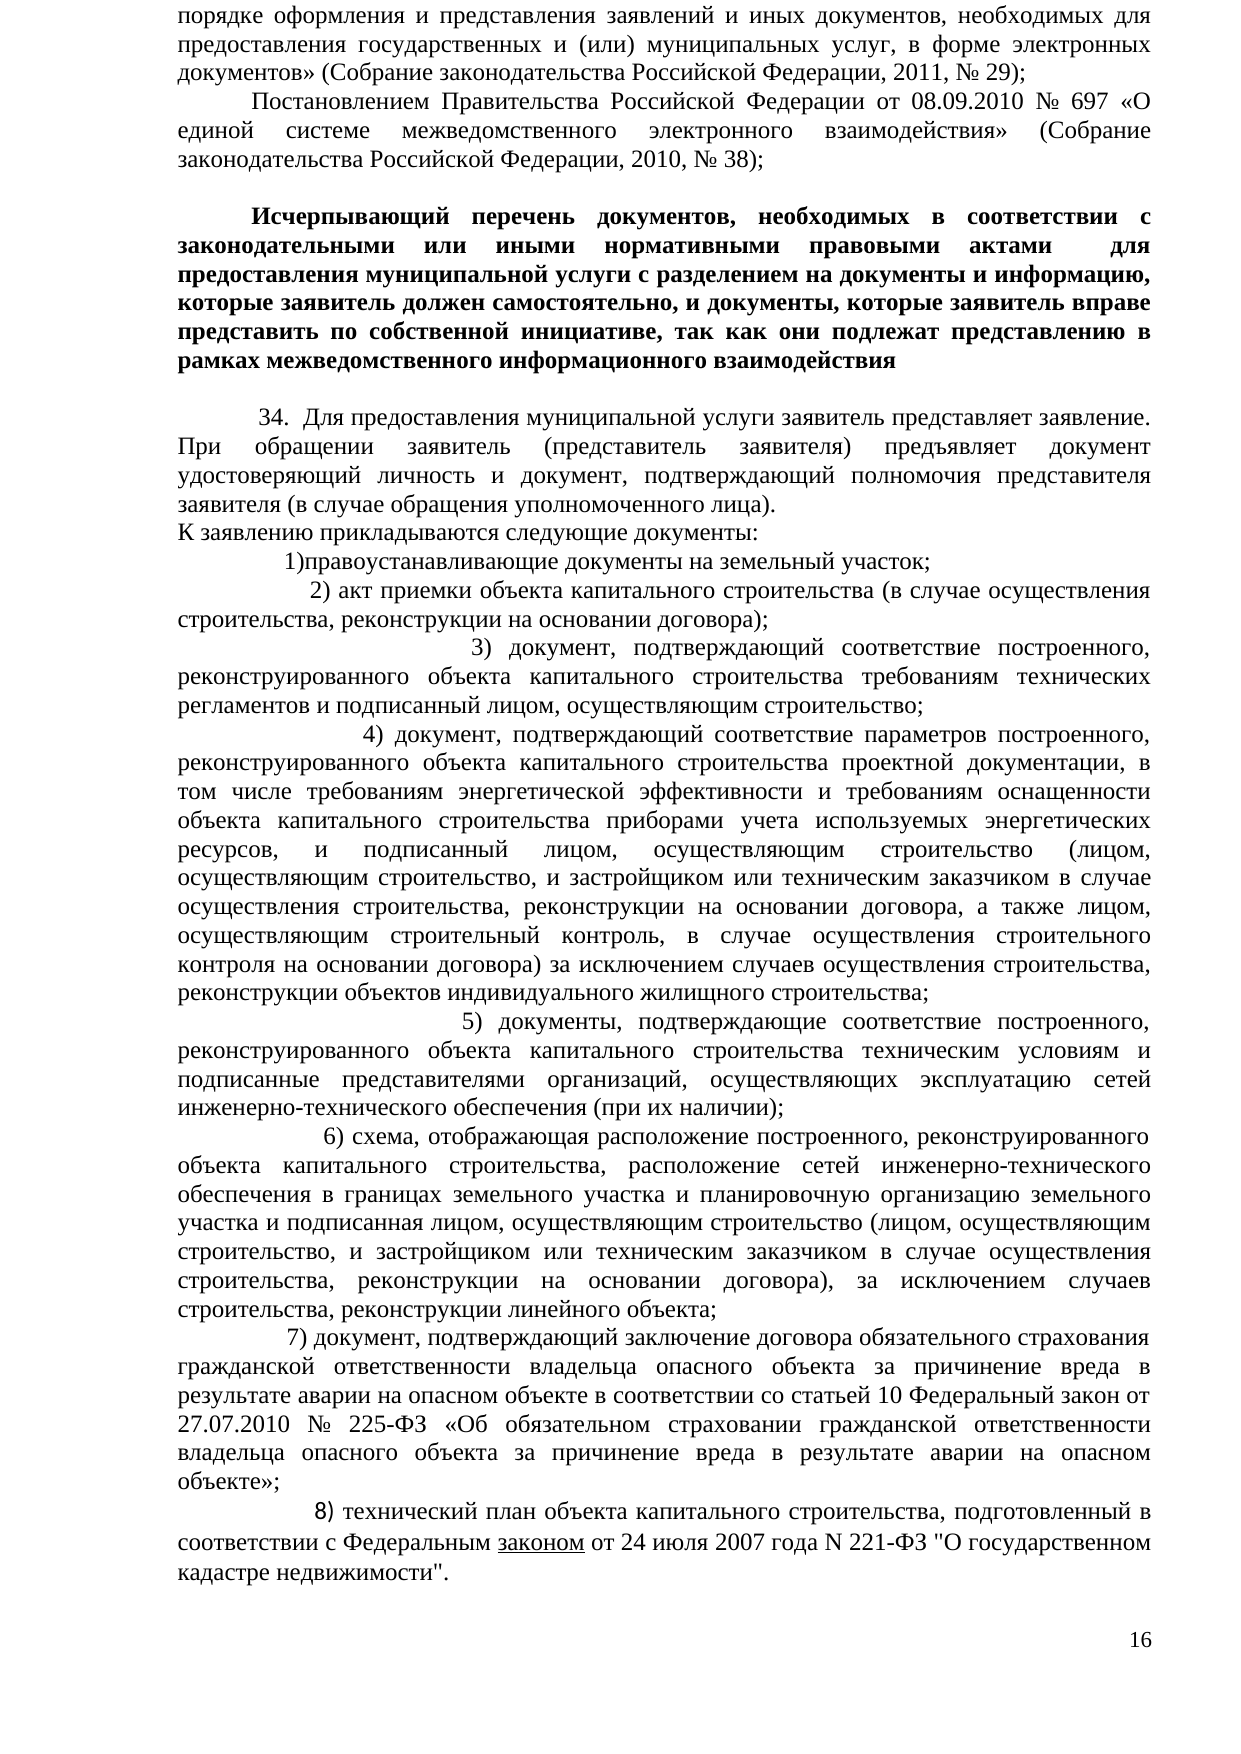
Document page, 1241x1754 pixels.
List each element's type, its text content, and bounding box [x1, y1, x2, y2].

text 7) документ, подтверждающий заключение договора обязательного страхования гражданской ответственности владельца опасного объекта за причинение вреда в результате аварии на опасном объекте в соответствии со статьей 10 Федеральный закон от 27.07.2010 № 225-ФЗ «Об обязательном страховании гражданской ответственности владельца опасного объекта за причинение вреда в результате аварии на опасном объекте»; [177, 1322, 1152, 1495]
list 34. Для предоставления муниципальной услуги заявитель представляет заявление. При обращении заявитель (представитель заявителя) предъявляет документ удостоверяющий личность и документ, подтверждающий полномочия представителя заявителя (в случае обращения уполномоченного лица). [177, 402, 1152, 517]
text 6) схема, отображающая расположение построенного, реконструированного объекта капитального строительства, расположение сетей инженерно-технического обеспечения в границах земельного участка и планировочную организацию земельного участка и подписанная лицом, осуществляющим строительство (лицом, осуществляющим строительство, и застройщиком или техническим заказчиком в случае осуществления строительства, реконструкции на основании договора), за исключением случаев строительства, реконструкции линейного объекта; [177, 1121, 1152, 1322]
text К заявлению прикладываются следующие документы: [177, 517, 1152, 546]
text 3) документ, подтверждающий соответствие построенного, реконструированного объекта капитального строительства требованиям технических регламентов и подписанный лицом, осуществляющим строительство; [177, 632, 1152, 719]
text Постановлением Правительства Российской Федерации от 08.09.2010 № 697 «О единой системе межведомственного электронного взаимодействия» (Собрание законодательства Российской Федерации, 2010, № 38); [177, 86, 1152, 172]
text 2) акт приемки объекта капитального строительства (в случае осуществления строительства, реконструкции на основании договора); [177, 575, 1152, 632]
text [177, 0, 1152, 86]
text Исчерпывающий перечень документов, необходимых в соответствии с законодательными или иными нормативными правовыми актами для предоставления муниципальной услуги с разделением на документы и информацию, которые заявитель должен самостоятельно, и документы, которые заявитель вправе представить по собственной инициативе, так как они подлежат представлению в рамках межведомственного информационного взаимодействия [177, 201, 1152, 374]
text 4) документ, подтверждающий соответствие параметров построенного, реконструированного объекта капитального строительства проектной документации, в том числе требованиям энергетической эффективности и требованиям оснащенности объекта капитального строительства приборами учета используемых энергетических ресурсов, и подписанный лицом, осуществляющим строительство (лицом, осуществляющим строительство, и застройщиком или техническим заказчиком в случае осуществления строительства, реконструкции на основании договора, а также лицом, осуществляющим строительный контроль, в случае осуществления строительного контроля на основании договора) за исключением случаев осуществления строительства, реконструкции объектов индивидуального жилищного строительства; [177, 719, 1152, 1006]
text 1)правоустанавливающие документы на земельный участок; [177, 546, 1152, 575]
text 5) документы, подтверждающие соответствие построенного, реконструированного объекта капитального строительства техническим условиям и подписанные представителями организаций, осуществляющих эксплуатацию сетей инженерно-технического обеспечения (при их наличии); [177, 1006, 1152, 1121]
text 8) технический план объекта капитального строительства, подготовленный в соответствии с Федеральным законом от 24 июля 2007 года N 221-ФЗ "О государственном кадастре недвижимости". [177, 1495, 1152, 1586]
